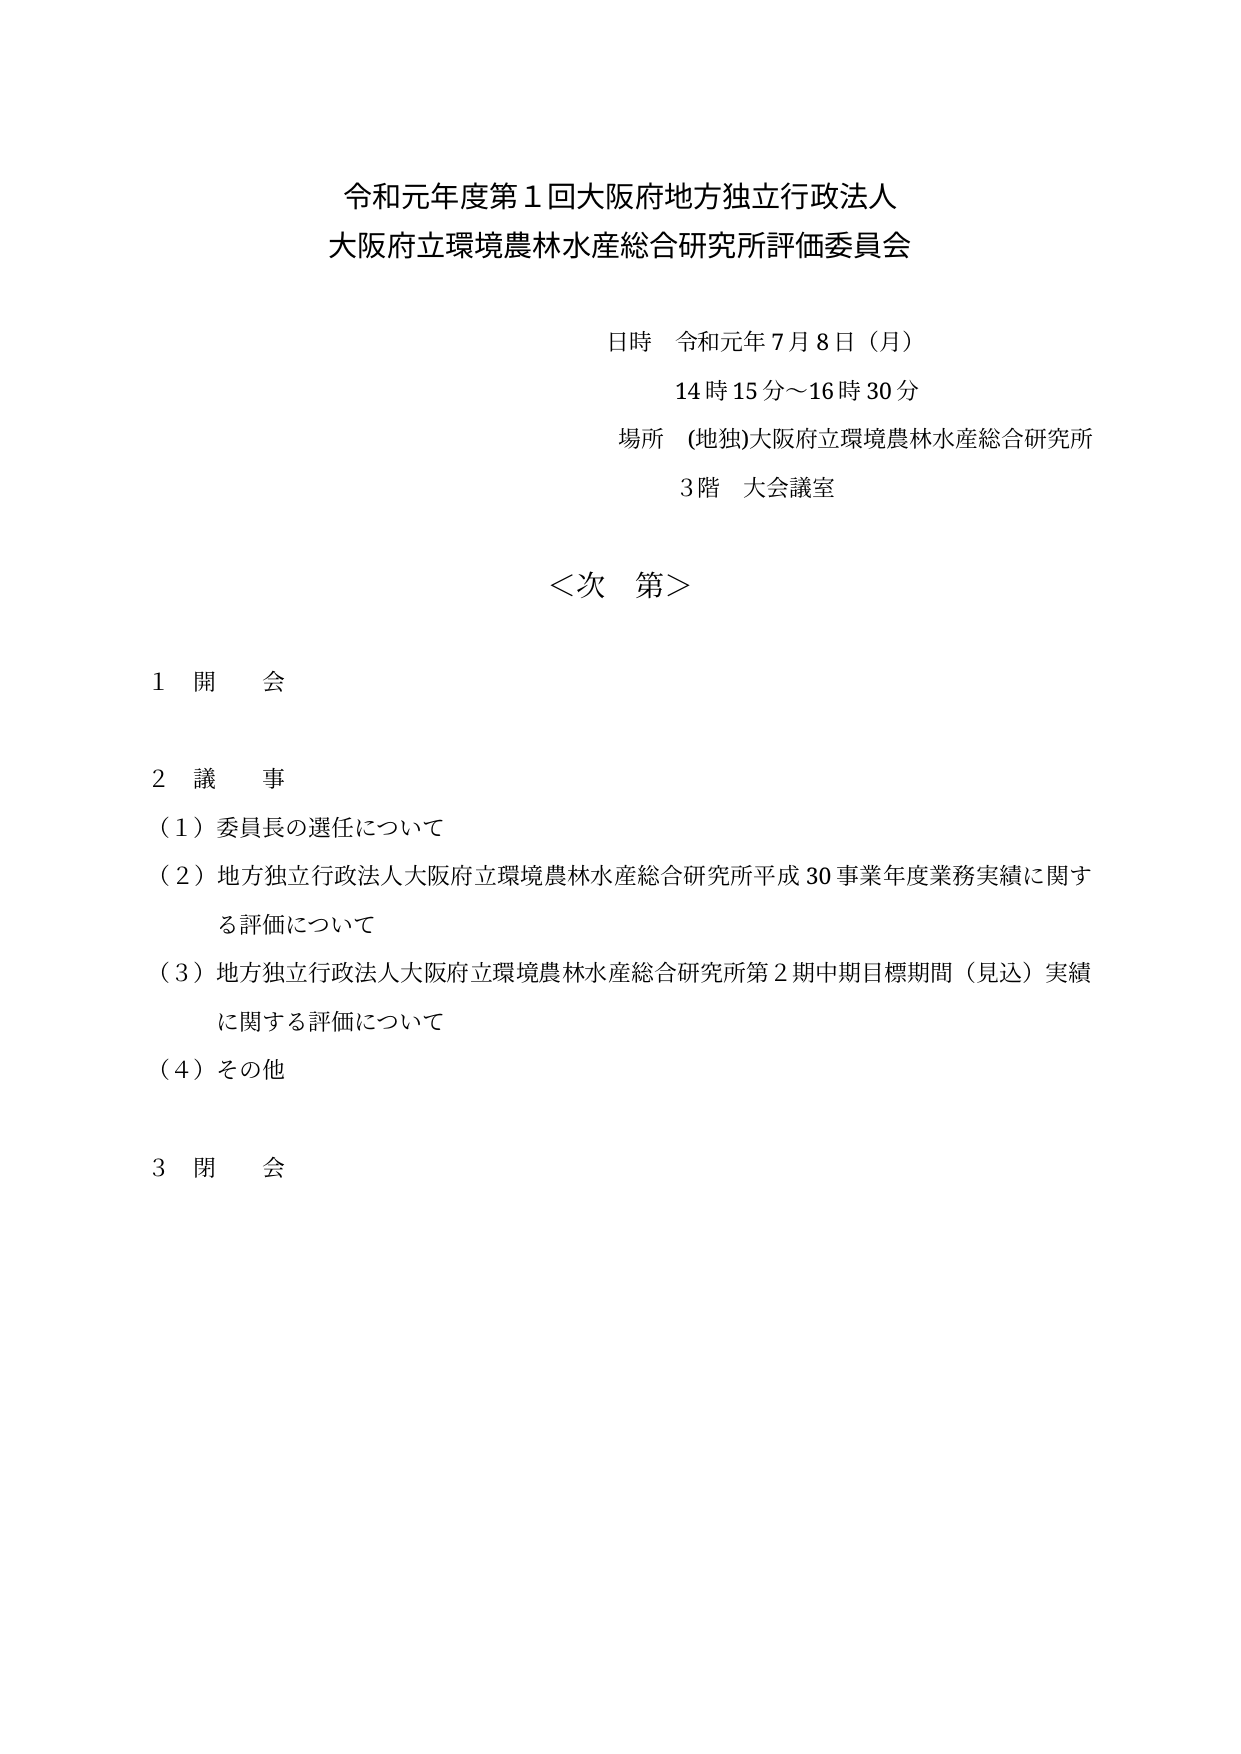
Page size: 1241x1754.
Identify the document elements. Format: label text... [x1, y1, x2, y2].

text ３ 閉 会 [148, 1142, 1092, 1190]
text （３）地方独立行政法人大阪府立環境農林水産総合研究所第２期中期目標期間（見込）実績に関する評価について [148, 948, 1092, 1045]
text ＜次 第＞ [148, 559, 1092, 608]
text 場所 (地独)大阪府立環境農林水産総合研究所 [148, 414, 1092, 462]
text ３階 大会議室 [148, 462, 1001, 511]
text （４）その他 [148, 1045, 1092, 1093]
text （１）委員長の選任について [148, 802, 1092, 851]
text 14時15分～16時30分 [148, 365, 1001, 414]
text １ 開 会 [148, 656, 1092, 705]
text 令和元年度第１回大阪府地方独立行政法人 [148, 171, 1092, 219]
text ２ 議 事 [148, 753, 1092, 802]
text 大阪府立環境農林水産総合研究所評価委員会 [148, 219, 1092, 268]
text 日時 令和元年7月8日（月） [148, 317, 1001, 365]
text （２）地方独立行政法人大阪府立環境農林水産総合研究所平成30事業年度業務実績に関する評価について [148, 851, 1092, 948]
